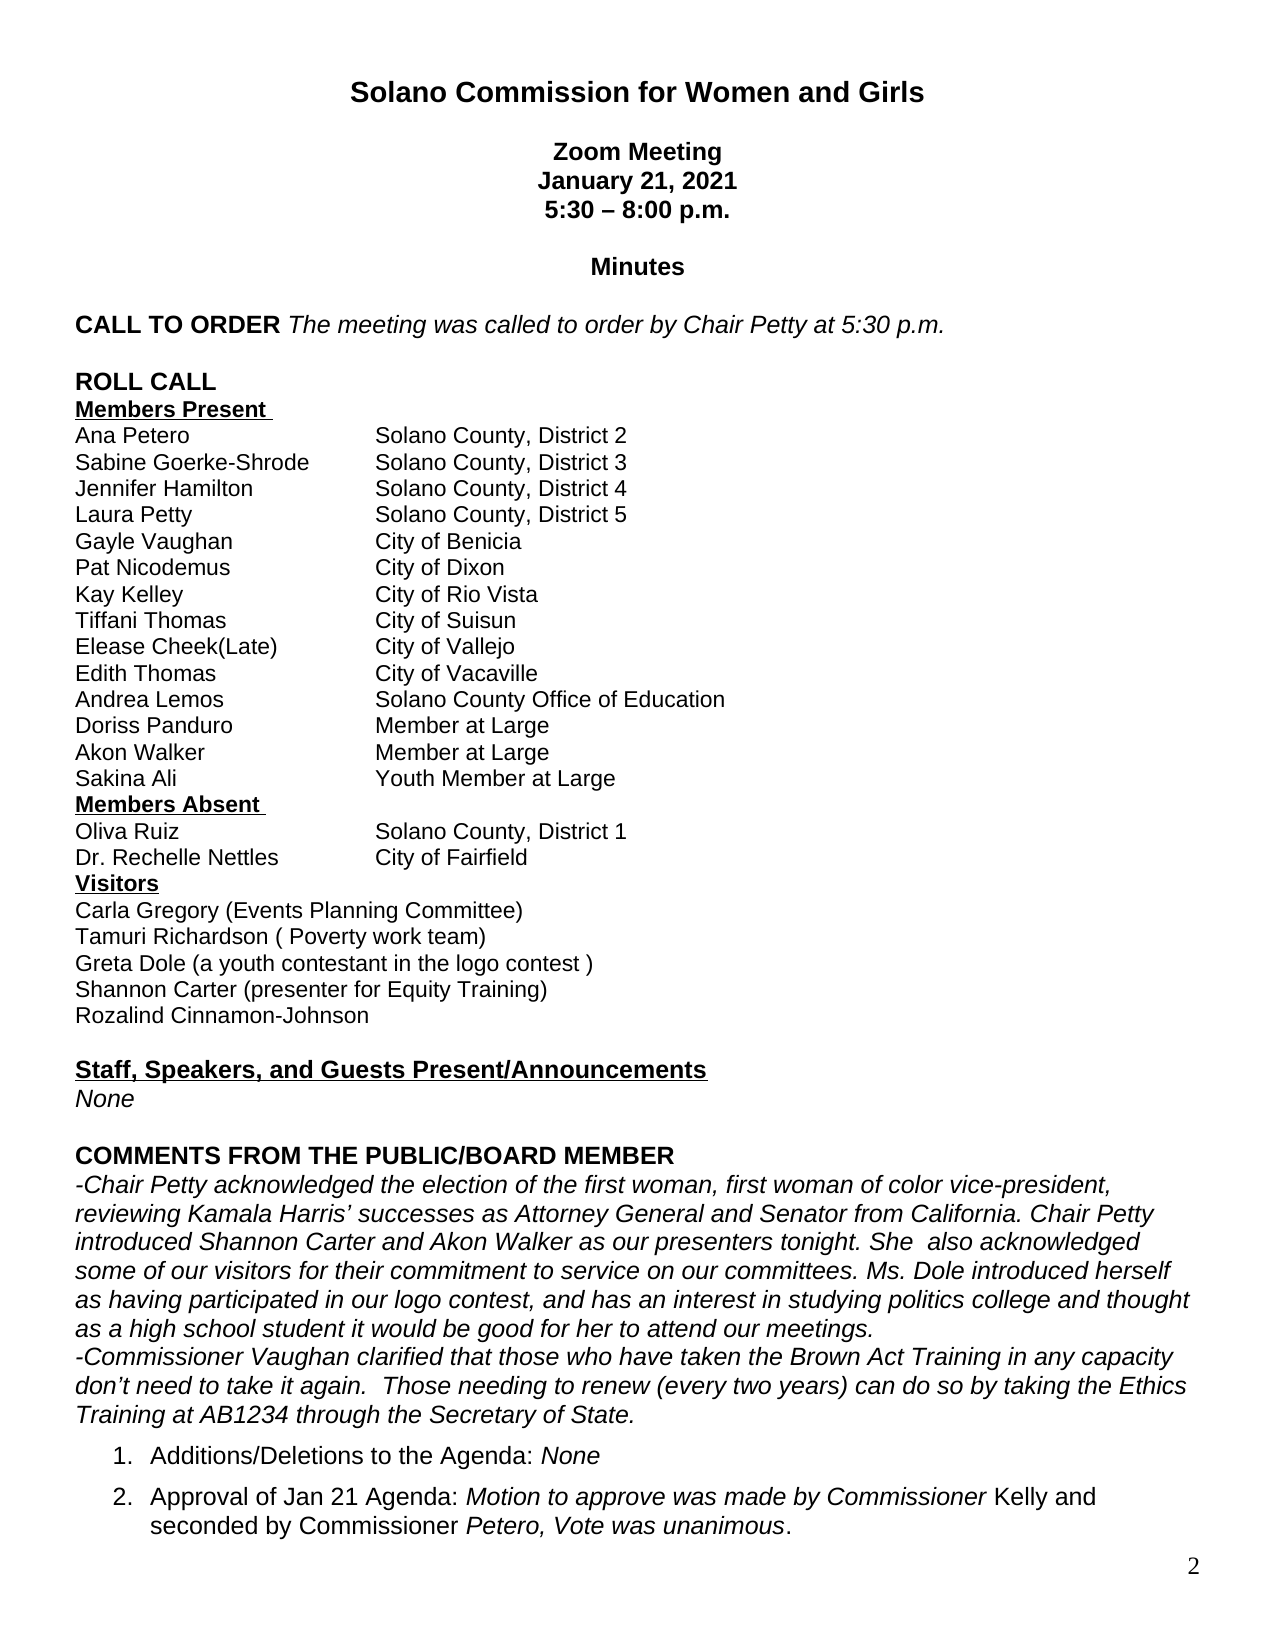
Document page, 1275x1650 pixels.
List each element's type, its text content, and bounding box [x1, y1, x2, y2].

text Minutes [75, 252, 1200, 281]
text Staff, Speakers, and Guests Present/Announcements [75, 1055, 1200, 1084]
text Elease Cheek(Late) City of Vallejo [75, 633, 1200, 659]
text Dr. Rechelle Nettles City of Fairfield [75, 844, 1200, 870]
text Kay Kelley City of Rio Vista [75, 581, 1200, 607]
text January 21, 2021 [75, 166, 1200, 195]
text Zoom Meeting [75, 137, 1200, 166]
text None [75, 1084, 1200, 1112]
text -Chair Petty acknowledged the election of the first woman, first woman of color vice-president, reviewing Kamala Harris’ successes as Attorney General and Senator from California. Chair Petty introduced Shannon Carter and Akon Walker as our presenters tonight. She also acknowledged some of our visitors for their commitment to service on our committees. Ms. Dole introduced herself as having participated in our logo contest, and has an interest in studying politics college and thought as a high school student it would be good for her to attend our meetings. [75, 1170, 1200, 1342]
text Tamuri Richardson ( Poverty work team) [75, 923, 1200, 949]
text Edith Thomas City of Vacaville [75, 659, 1200, 686]
text Members Absent [75, 791, 1200, 818]
text Visitors [75, 870, 1200, 897]
text Laura Petty Solano County, District 5 [75, 501, 1200, 528]
text Pat Nicodemus City of Dixon [75, 554, 1200, 581]
text Solano Commission for Women and Girls [75, 75, 1200, 108]
text Gayle Vaughan City of Benicia [75, 528, 1200, 554]
text COMMENTS FROM THE PUBLIC/BOARD MEMBER [75, 1141, 1200, 1170]
text CALL TO ORDER The meeting was called to order by Chair Petty at 5:30 p.m. [75, 310, 1200, 338]
text Tiffani Thomas City of Suisun [75, 607, 1200, 633]
list Additions/Deletions to the Agenda: None [112, 1441, 1200, 1470]
text Greta Dole (a youth contestant in the logo contest ) [75, 949, 1200, 976]
list Approval of Jan 21 Agenda: Motion to approve was made by Commissioner Kelly and seconded by Commissioner Petero, Vote was unanimous. [112, 1482, 1200, 1540]
text Jennifer Hamilton Solano County, District 4 [75, 475, 1200, 501]
text Akon Walker Member at Large [75, 739, 1200, 765]
text Oliva Ruiz Solano County, District 1 [75, 818, 1200, 844]
text Rozalind Cinnamon-Johnson [75, 1002, 1200, 1028]
text Sakina Ali Youth Member at Large [75, 765, 1200, 791]
text 5:30 – 8:00 p.m. [75, 195, 1200, 223]
text -Commissioner Vaughan clarified that those who have taken the Brown Act Training in any capacity don’t need to take it again. Those needing to renew (every two years) can do so by taking the Ethics Training at AB1234 through the Secretary of State. [75, 1342, 1200, 1429]
text Andrea Lemos Solano County Office of Education [75, 686, 1200, 712]
text Members Present [75, 396, 1200, 422]
text Ana Petero Solano County, District 2 [75, 422, 1200, 449]
text ROLL CALL [75, 367, 1200, 396]
text Shannon Carter (presenter for Equity Training) [75, 976, 1200, 1002]
text Carla Gregory (Events Planning Committee) [75, 897, 1200, 923]
text Sabine Goerke-Shrode Solano County, District 3 [75, 449, 1200, 475]
text Doriss Panduro Member at Large [75, 712, 1200, 739]
